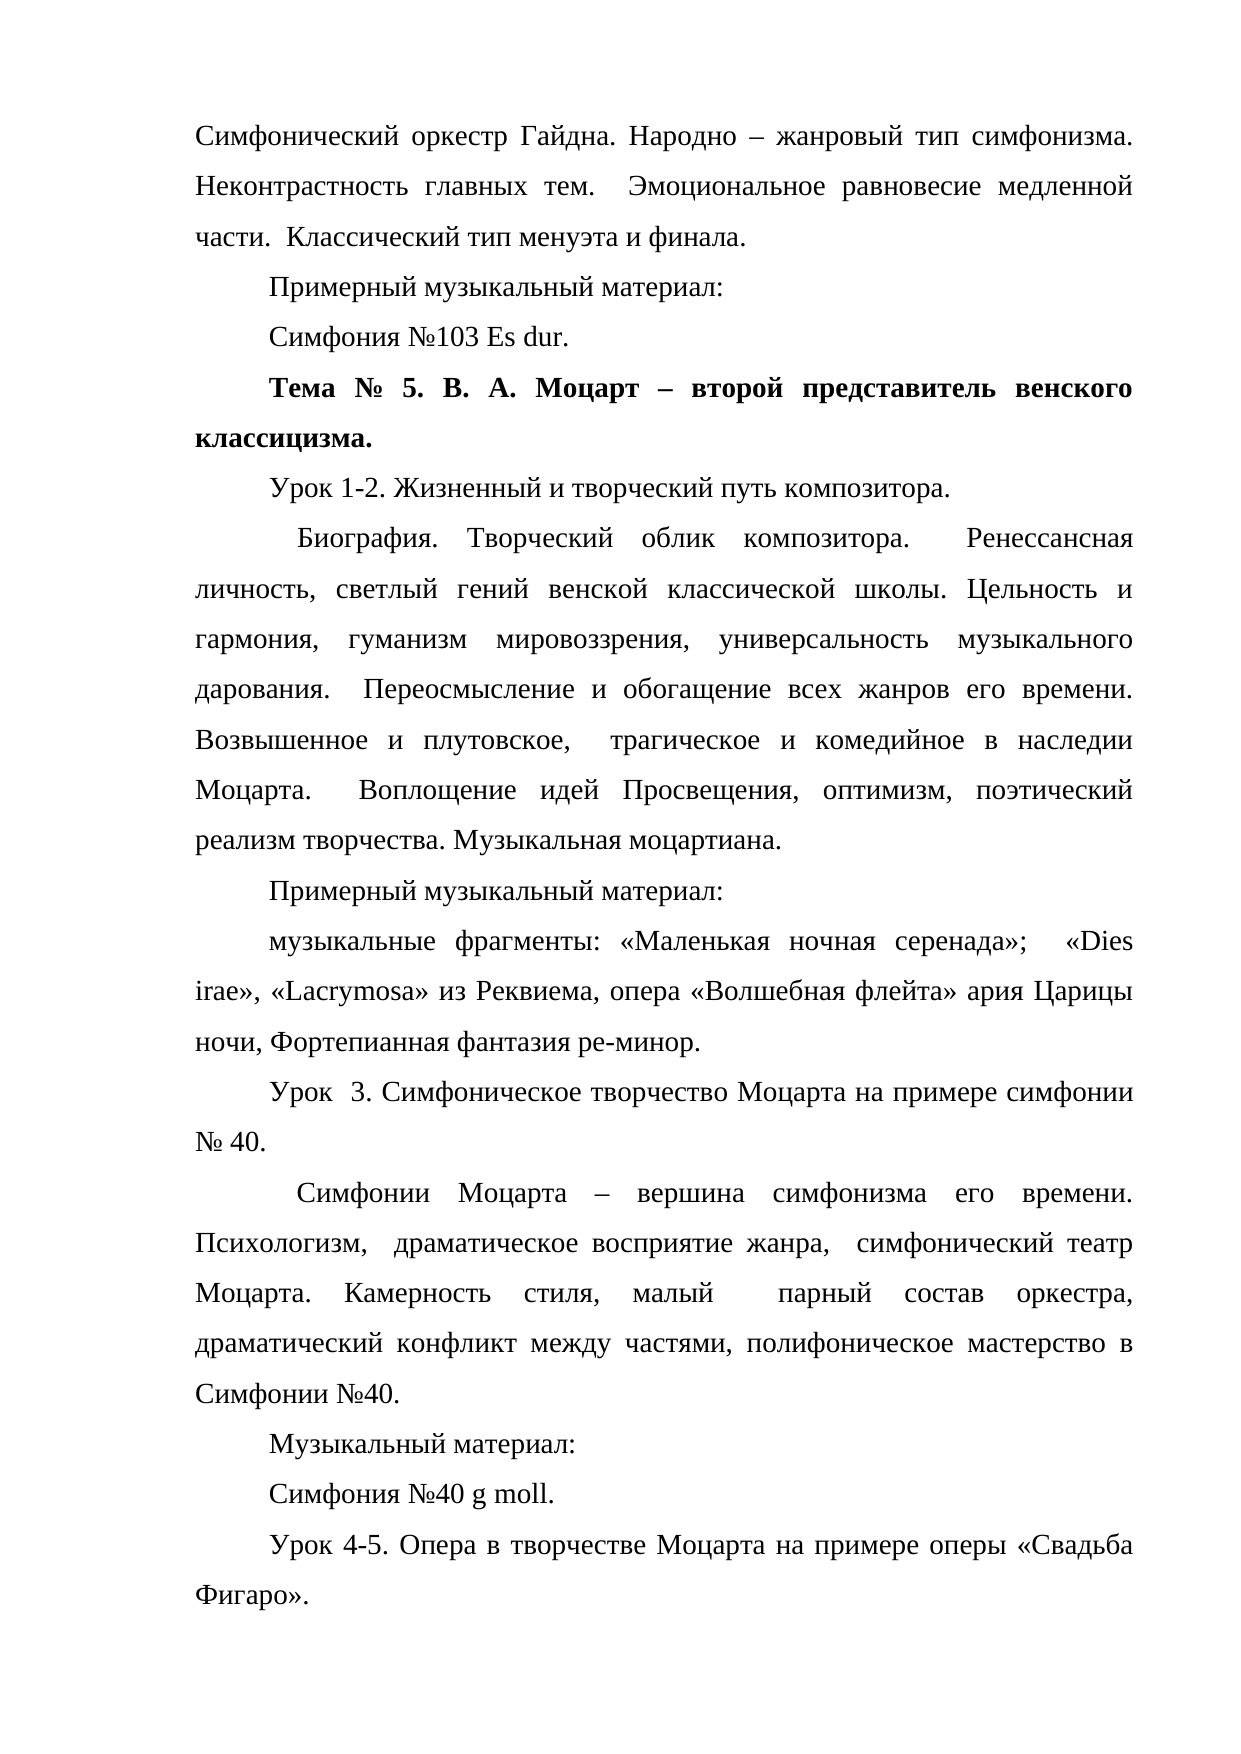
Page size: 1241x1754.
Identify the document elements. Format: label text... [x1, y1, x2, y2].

text Симфония №40 g moll. [195, 1477, 1134, 1510]
text Урок 4-5. Опера в творчестве Моцарта на примере оперы «Свадьба Фигаро». [195, 1527, 1134, 1611]
text Примерный музыкальный материал: [195, 873, 1134, 906]
text музыкальные фрагменты: «Маленькая ночная серенада»; «Dies irae», «Lacrymosa» из Реквиема, опера «Волшебная флейта» ария Царицы ночи, Фортепианная фантазия ре-минор. [195, 923, 1134, 1057]
text Музыкальный материал: [195, 1426, 1134, 1460]
text Симфония №103 Es dur. [195, 319, 1134, 353]
text Биография. Творческий облик композитора. Ренессансная личность, светлый гений венской классической школы. Цельность и гармония, гуманизм мировоззрения, универсальность музыкального дарования. Переосмысление и обогащение всех жанров его времени. Возвышенное и плутовское, трагическое и комедийное в наследии Моцарта. Воплощение идей Просвещения, оптимизм, поэтический реализм творчества. Музыкальная моцартиана. [195, 521, 1134, 856]
text Симфонии Моцарта – вершина симфонизма его времени. Психологизм, драматическое восприятие жанра, симфонический театр Моцарта. Камерность стиля, малый парный состав оркестра, драматический конфликт между частями, полифоническое мастерство в Симфонии №40. [195, 1175, 1134, 1409]
text Урок 3. Симфоническое творчество Моцарта на примере симфонии № 40. [195, 1074, 1134, 1158]
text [195, 118, 1134, 252]
text Урок 1-2. Жизненный и творческий путь композитора. [195, 470, 1134, 504]
text Примерный музыкальный материал: [195, 269, 1134, 303]
text Тема № 5. В. А. Моцарт – второй представитель венского классицизма. [195, 370, 1134, 453]
